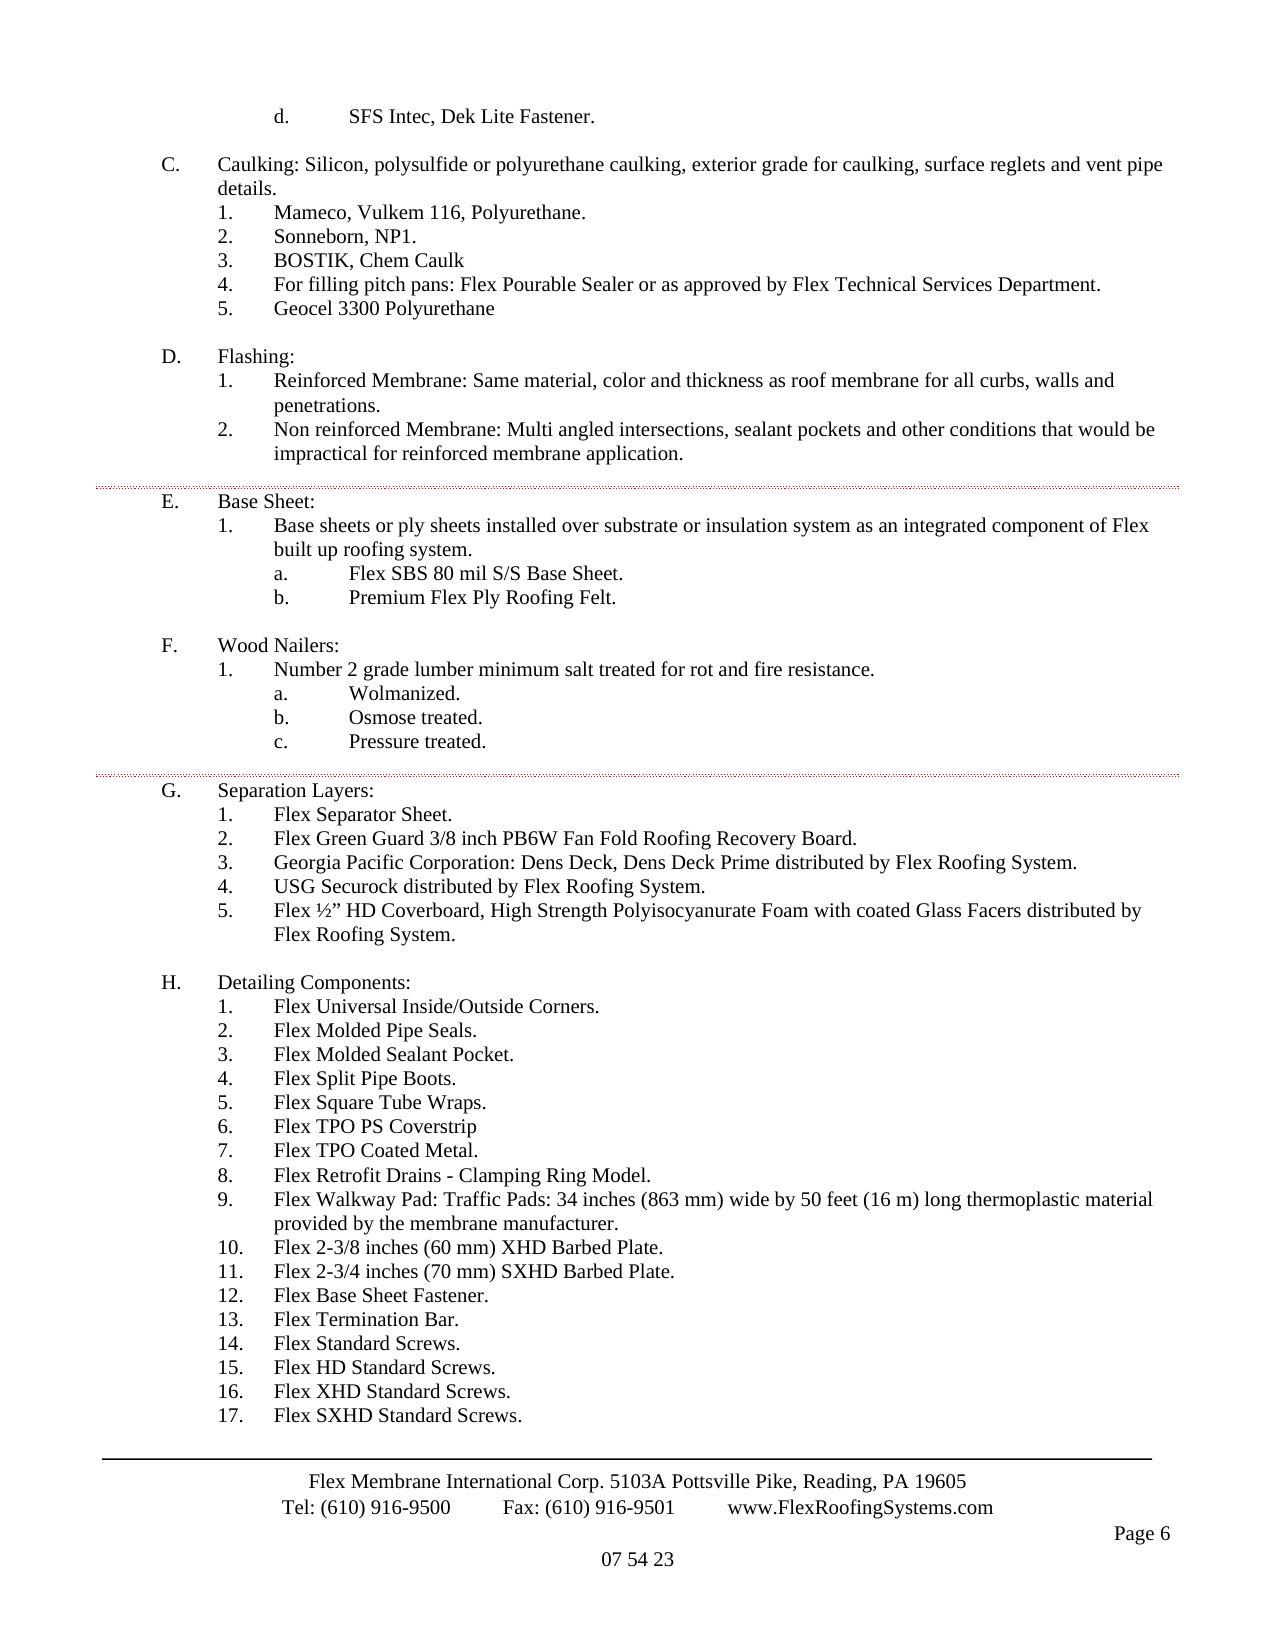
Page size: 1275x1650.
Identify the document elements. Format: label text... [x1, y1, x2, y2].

list Mameco, Vulkem 116, Polyurethane. [217, 200, 1170, 224]
list Wolmanized. [274, 681, 1170, 705]
list For filling pitch pans: Flex Pourable Sealer or as approved by Flex Technical Services Department. [217, 272, 1170, 296]
list Flex Retrofit Drains - Clamping Ring Model. [217, 1162, 1170, 1187]
text C. Caulking: Silicon, polysulfide or polyurethane caulking, exterior grade for caulking, surface reglets and vent pipe details. [161, 152, 1170, 200]
list Flex Green Guard 3/8 inch PB6W Fan Fold Roofing Recovery Board. [217, 826, 1170, 850]
list Flex Split Pipe Boots. [217, 1066, 1170, 1090]
list Detailing Components: [161, 970, 1170, 994]
list Flex Walkway Pad: Traffic Pads: 34 inches (863 mm) wide by 50 feet (16 m) long thermoplastic material provided by the membrane manufacturer. [217, 1187, 1170, 1235]
list Premium Flex Ply Roofing Felt. [274, 585, 1170, 609]
list Base sheets or ply sheets installed over substrate or insulation system as an integrated component of Flex built up roofing system. [217, 513, 1170, 561]
list BOSTIK, Chem Caulk [217, 248, 1170, 272]
list Flex Molded Sealant Pocket. [217, 1042, 1170, 1066]
list Flex ½” HD Coverboard, High Strength Polyisocyanurate Foam with coated Glass Facers distributed by Flex Roofing System. [217, 898, 1170, 946]
list Flex Separator Sheet. [217, 802, 1170, 826]
list Flex 2-3/4 inches (70 mm) SXHD Barbed Plate. [217, 1259, 1170, 1283]
list Pressure treated. [274, 729, 1170, 753]
list Number 2 grade lumber minimum salt treated for rot and fire resistance. [217, 657, 1170, 681]
list Flex HD Standard Screws. [217, 1355, 1170, 1379]
list Flex TPO Coated Metal. [217, 1138, 1170, 1162]
list Geocel 3300 Polyurethane [217, 296, 1170, 320]
list Flex Termination Bar. [217, 1307, 1170, 1331]
list Flex SXHD Standard Screws. [217, 1403, 1170, 1427]
list Flex Square Tube Wraps. [217, 1090, 1170, 1114]
list Flex Base Sheet Fastener. [217, 1283, 1170, 1307]
list Flex 2-3/8 inches (60 mm) XHD Barbed Plate. [217, 1235, 1170, 1259]
list Flex TPO PS Coverstrip [217, 1114, 1170, 1138]
list Separation Layers: [161, 777, 1170, 802]
list Flex XHD Standard Screws. [217, 1379, 1170, 1403]
list Wood Nailers: [161, 633, 1170, 657]
list Flex SBS 80 mil S/S Base Sheet. [274, 561, 1170, 585]
text D. Flashing: [161, 344, 1170, 368]
text 2. Non reinforced Membrane: Multi angled intersections, sealant pockets and other conditions that would be impractical for reinforced membrane application. [217, 417, 1170, 465]
list Osmose treated. [274, 705, 1170, 729]
list Flex Molded Pipe Seals. [217, 1018, 1170, 1042]
list Georgia Pacific Corporation: Dens Deck, Dens Deck Prime distributed by Flex Roofing System. [217, 850, 1170, 874]
list Base Sheet: [161, 489, 1170, 513]
list Sonneborn, NP1. [217, 224, 1170, 248]
list Flex Universal Inside/Outside Corners. [217, 994, 1170, 1018]
list SFS Intec, Dek Lite Fastener. [274, 104, 1170, 128]
list Flex Standard Screws. [217, 1331, 1170, 1355]
list USG Securock distributed by Flex Roofing System. [217, 874, 1170, 898]
text 1. Reinforced Membrane: Same material, color and thickness as roof membrane for all curbs, walls and penetrations. [217, 368, 1170, 417]
